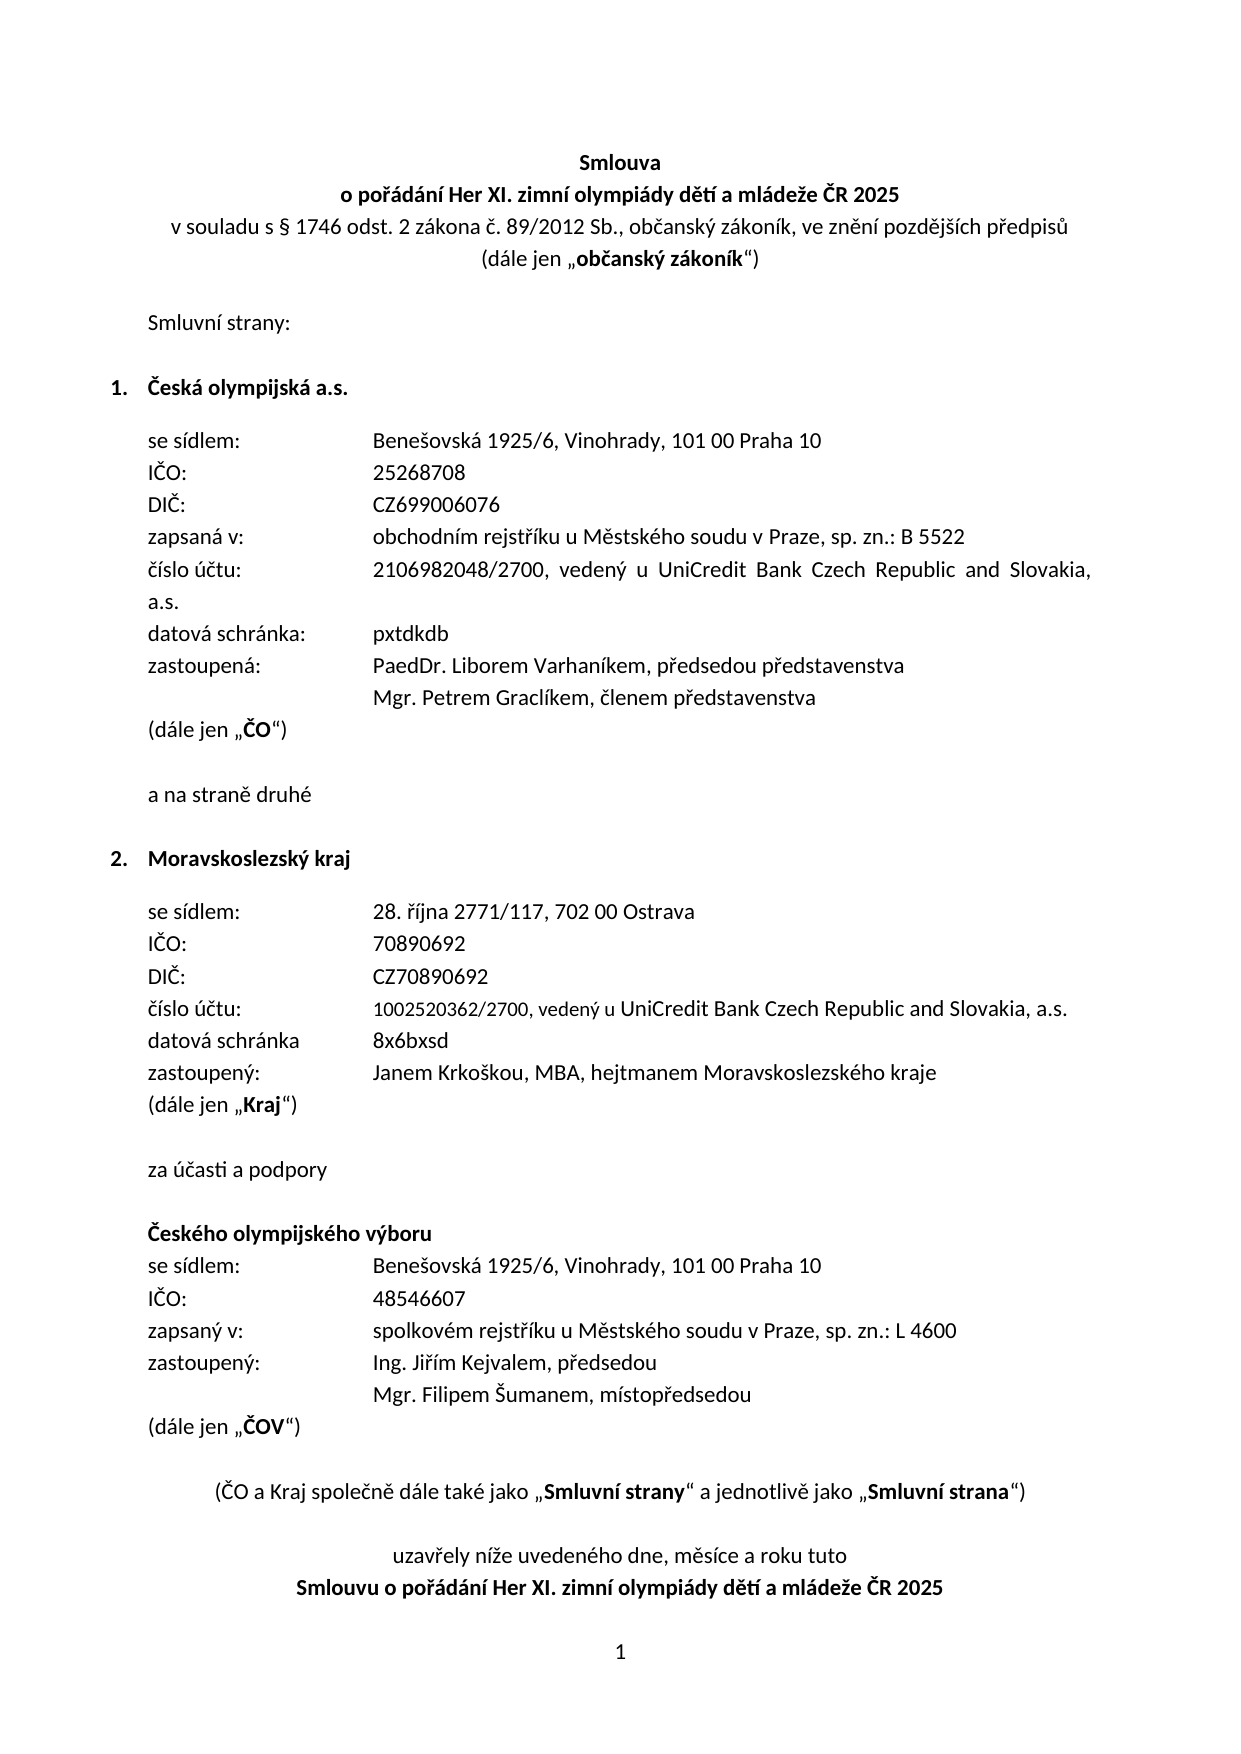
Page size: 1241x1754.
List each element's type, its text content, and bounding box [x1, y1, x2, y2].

text číslo účtu: 1002520362/2700, vedený u UniCredit Bank Czech Republic and Slovakia, a.s. [148, 994, 1093, 1022]
text Českého olympijského výboru [148, 1219, 1093, 1247]
text číslo účtu: 2106982048/2700, vedený u UniCredit Bank Czech Republic and Slovakia, a.s. [148, 555, 1093, 615]
text DIČ: CZ70890692 [148, 962, 1093, 990]
text v souladu s § 1746 odst. 2 zákona č. 89/2012 Sb., občanský zákoník, ve znění pozdějších předpisů (dále jen „občanský zákoník“) [148, 212, 1093, 272]
text zastoupený: Ing. Jiřím Kejvalem, předsedou [148, 1348, 1093, 1376]
text o pořádání Her XI. zimní olympiády dětí a mládeže ČR 2025 [148, 180, 1093, 208]
text Smlouva [148, 148, 1093, 176]
text Smlouvu o pořádání Her XI. zimní olympiády dětí a mládeže ČR 2025 [148, 1573, 1093, 1601]
list Česká olympijská a.s. [110, 373, 1093, 401]
text zastoupený: Janem Krkoškou, MBA, hejtmanem Moravskoslezského kraje [148, 1058, 1093, 1086]
text a na straně druhé [148, 780, 1093, 808]
text IČO: 25268708 [148, 458, 1093, 486]
text zapsaný v: spolkovém rejstříku u Městského soudu v Praze, sp. zn.: L 4600 [148, 1316, 1093, 1344]
text (dále jen „Kraj“) [148, 1091, 1093, 1118]
text Mgr. Filipem Šumanem, místopředsedou [148, 1380, 1093, 1408]
text datová schránka 8x6bxsd [148, 1026, 1093, 1054]
text zastoupená: PaedDr. Liborem Varhaníkem, předsedou představenstva [148, 651, 1093, 679]
text datová schránka: pxtdkdb [148, 619, 1093, 647]
text se sídlem: 28. října 2771/117, 702 00 Ostrava [148, 897, 1093, 925]
text uzavřely níže uvedeného dne, měsíce a roku tuto [148, 1541, 1093, 1569]
text (dále jen „ČOV“) [148, 1412, 1093, 1440]
text za účasti a podpory [148, 1155, 1093, 1183]
text zapsaná v: obchodním rejstříku u Městského soudu v Praze, sp. zn.: B 5522 [148, 522, 1093, 551]
text Mgr. Petrem Graclíkem, členem představenstva [299, 683, 1093, 711]
text DIČ: CZ699006076 [148, 490, 1093, 518]
text se sídlem: Benešovská 1925/6, Vinohrady, 101 00 Praha 10 [148, 1251, 1093, 1279]
list Moravskoslezský kraj [110, 844, 1093, 872]
text IČO: 48546607 [148, 1284, 1093, 1312]
text (ČO a Kraj společně dále také jako „Smluvní strany“ a jednotlivě jako „Smluvní strana“) [148, 1477, 1093, 1505]
text Smluvní strany: [148, 308, 1093, 337]
text se sídlem: Benešovská 1925/6, Vinohrady, 101 00 Praha 10 [148, 426, 1093, 454]
text (dále jen „ČO“) [148, 716, 1093, 744]
text IČO: 70890692 [148, 929, 1093, 958]
